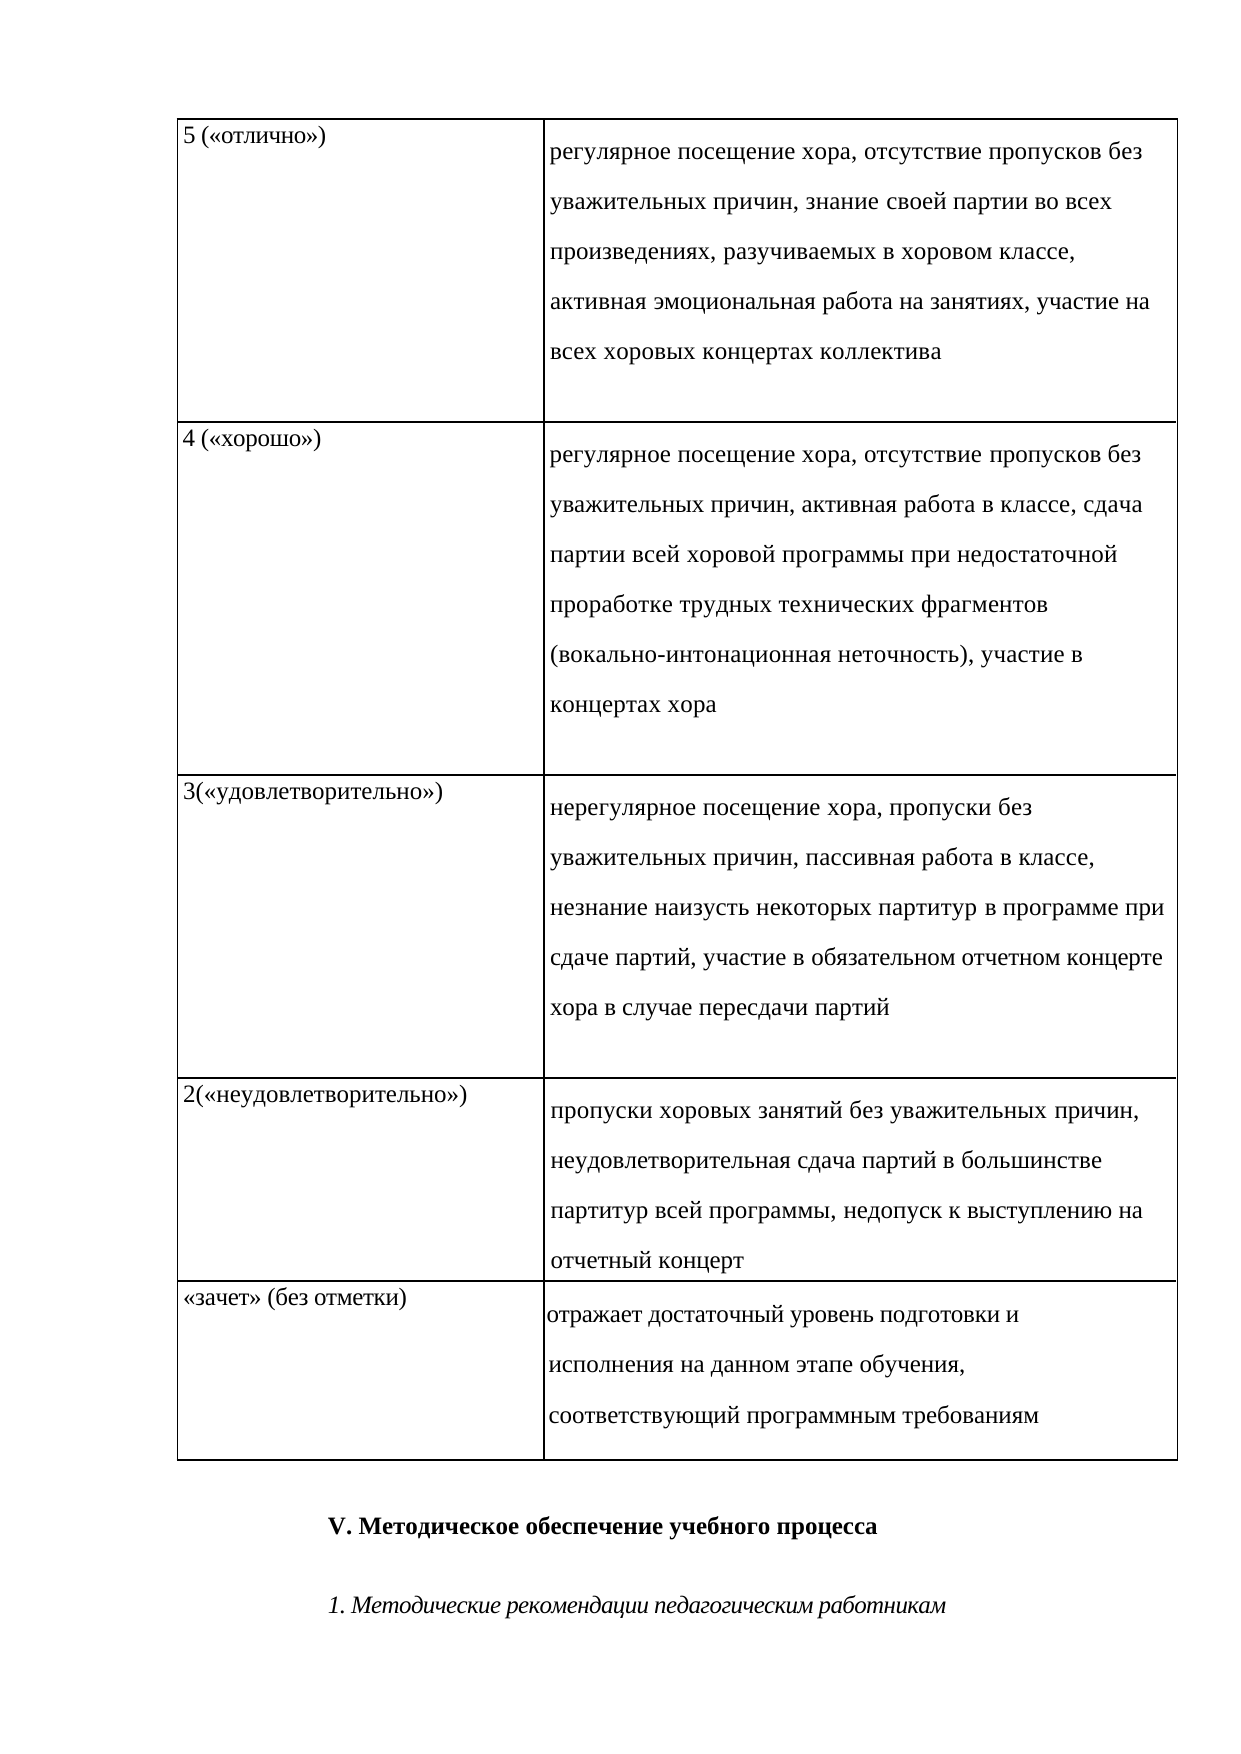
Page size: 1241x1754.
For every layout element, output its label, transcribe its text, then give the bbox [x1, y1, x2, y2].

table_cell пропуски хоровых занятий без уважительных причин, неудовлетворительная сдача партий в большинстве партитур всей программы, недопуск к выступлению на отчетный концерт [545, 1077, 1177, 1280]
table_cell 4 («хорошо») [178, 423, 543, 774]
table_cell регулярное посещение хора, отсутствие пропусков без уважительных причин, активная работа в классе, сдача партии всей хоровой программы при недостаточной проработке трудных технических фрагментов (вокально-интонационная неточность), участие в концертах хора [545, 421, 1177, 774]
table_cell отражает достаточный уровень подготовки и исполнения на данном этапе обучения, соответствующий программным требованиям [545, 1280, 1177, 1459]
text 1. Методические рекомендации педагогическим работникам [252, 1590, 1036, 1619]
table_cell регулярное посещение хора, отсутствие пропусков без уважительных причин, знание своей партии во всех произведениях, разучиваемых в хоровом классе, активная эмоциональная работа на занятиях, участие на всех хоровых концертах коллектива [545, 120, 1177, 421]
table_cell нерегулярное посещение хора, пропуски без уважительных причин, пассивная работа в классе, незнание наизусть некоторых партитур в программе при сдаче партий, участие в обязательном отчетном концерте хора в случае пересдачи партий [545, 774, 1177, 1077]
table_cell «зачет» (без отметки) [178, 1282, 543, 1459]
table_cell 3(«удовлетворительно») [178, 776, 543, 1077]
text V. Методическое обеспечение учебного процесса [252, 1511, 1036, 1540]
table_cell 5 («отлично») [178, 120, 543, 421]
table_cell 2(«неудовлетворительно») [178, 1079, 543, 1280]
